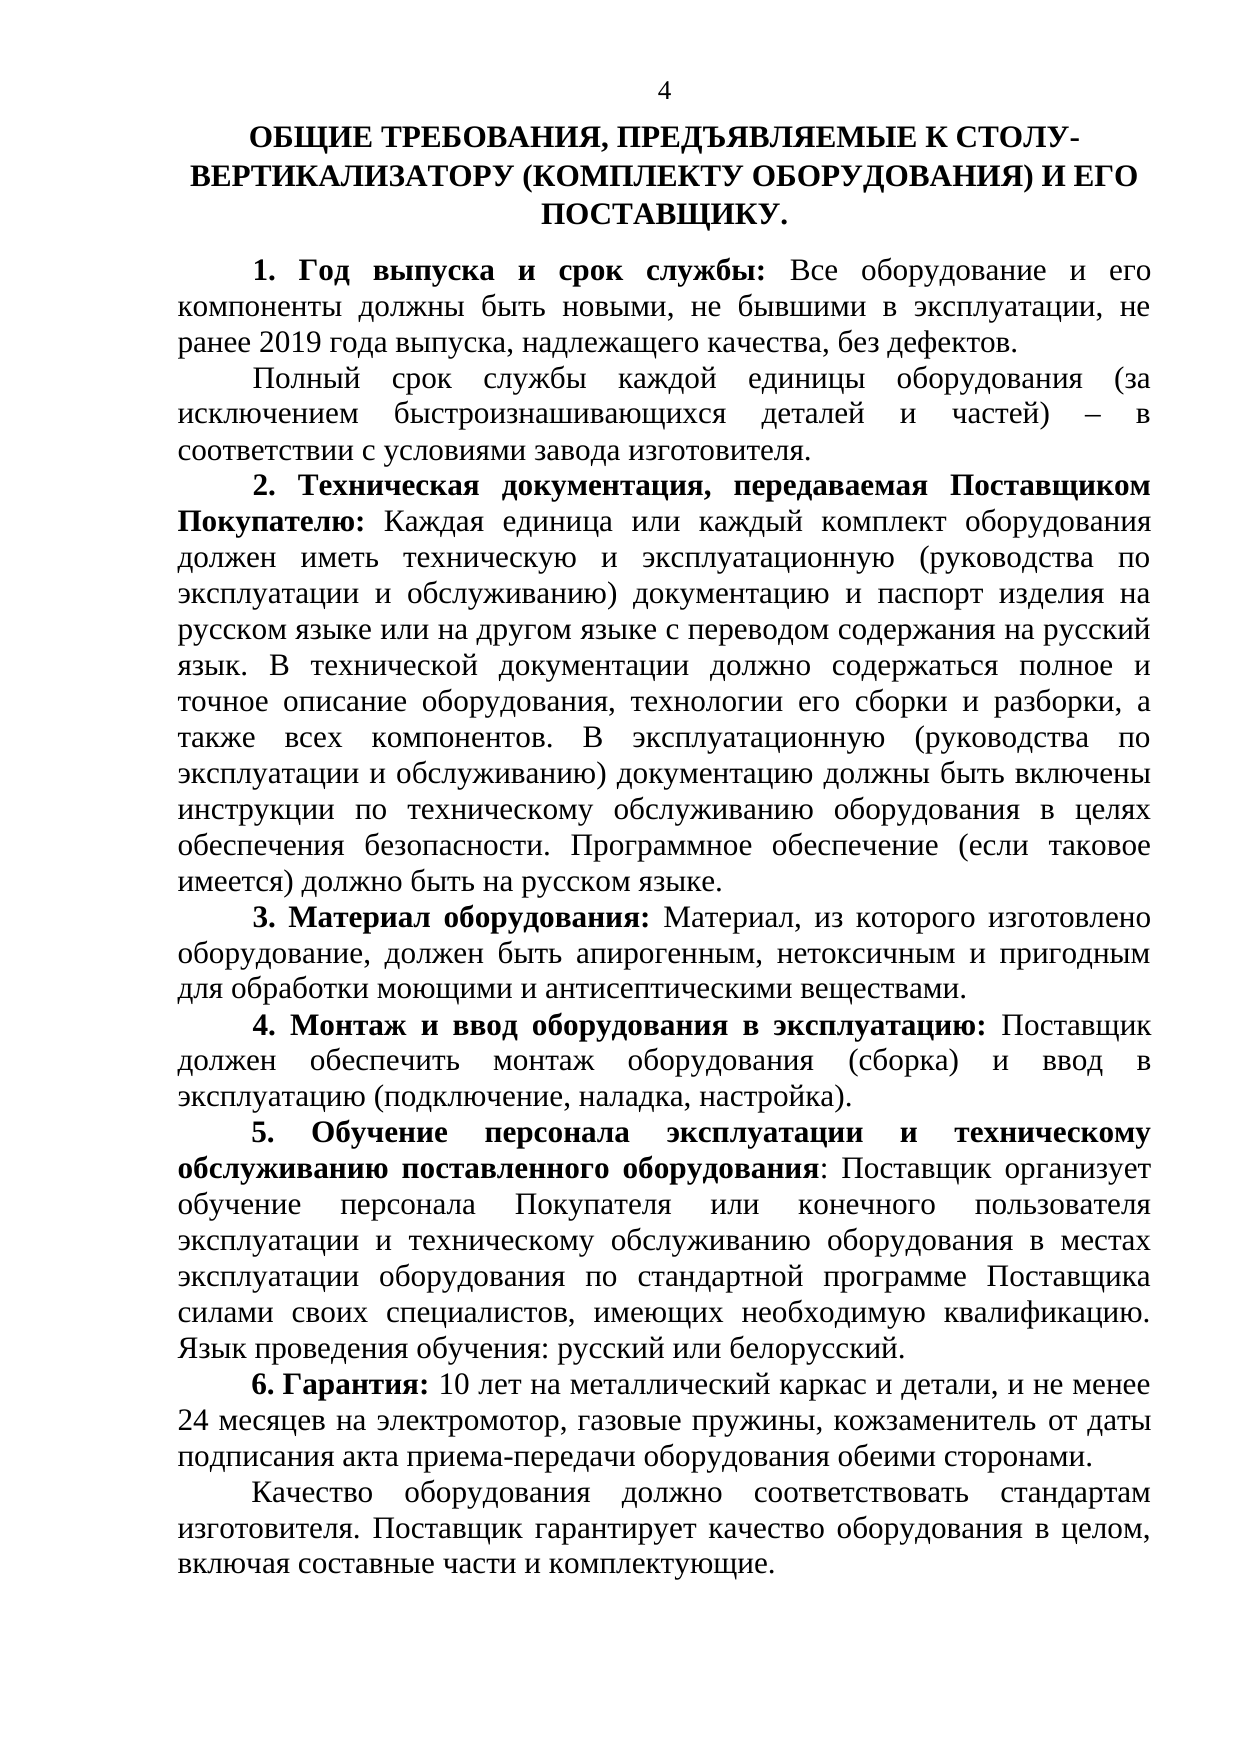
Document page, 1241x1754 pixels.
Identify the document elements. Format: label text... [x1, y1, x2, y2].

text Качество оборудования должно соответствовать стандартам изготовителя. Поставщик гарантирует качество оборудования в целом, включая составные части и комплектующие. [177, 1473, 1152, 1581]
text 6. Гарантия: 10 лет на металлический каркас и детали, и не менее 24 месяцев на электромотор, газовые пружины, кожзаменитель от даты подписания aктa приема-передачи оборудования обеими сторонами. [177, 1365, 1152, 1473]
text 3. Материал оборудования: Материал, из которого изготовлено оборудование, должен быть апирогенным, нетоксичным и пригодным для обработки моющими и антисептическими веществами. [177, 898, 1152, 1006]
text 5. Обучение персонала эксплуатации и техническому обслуживанию поставленного оборудования: Поставщик организует обучение персонала Покупателя или конечного пользователя эксплуатации и техническому обслуживанию оборудования в местах эксплуатации оборудования по стандартной программе Поставщика силами своих специалистов, имеющих необходимую квалификацию. Язык проведения обучения: русский или белорусский. [177, 1113, 1152, 1365]
text 4. Монтаж и ввод оборудования в эксплуатацию: Поставщик должен обеспечить монтаж оборудования (сборка) и ввод в эксплуатацию (подключение, наладка, настройка). [177, 1006, 1152, 1113]
text Полный срок службы каждой единицы оборудования (за исключением быстроизнашивающихся деталей и частей) – в соответствии с условиями завода изготовителя. [177, 359, 1152, 467]
text 1. Год выпуска и срок службы: Все оборудование и его компоненты должны быть новыми, не бывшими в эксплуатации, не ранее 2019 года выпуска, надлежащего качества, без дефектов. [177, 251, 1152, 359]
text 2. Техническая документация, передаваемая Поставщиком Покупателю: Каждая единица или каждый комплект оборудования должен иметь техническую и эксплуатационную (руководства по эксплуатации и обслуживанию) документацию и паспорт изделия на русском языке или на другом языке с переводом содержания на русский язык. В технической документации должно содержаться полное и точное описание оборудования, технологии его сборки и разборки, а также всех компонентов. В эксплуатационную (руководства по эксплуатации и обслуживанию) документацию должны быть включены инструкции по техническому обслуживанию оборудования в целях обеспечения безопасности. Программное обеспечение (если таковое имеется) должно быть на русском языке. [177, 467, 1152, 898]
text ОБЩИЕ ТРЕБОВАНИЯ, ПРЕДЪЯВЛЯЕМЫЕ К СТОЛУ-ВЕРТИКАЛИЗАТОРУ (КОМПЛЕКТУ ОБОРУДОВАНИЯ) И ЕГО ПОСТАВЩИКУ. [177, 118, 1152, 232]
